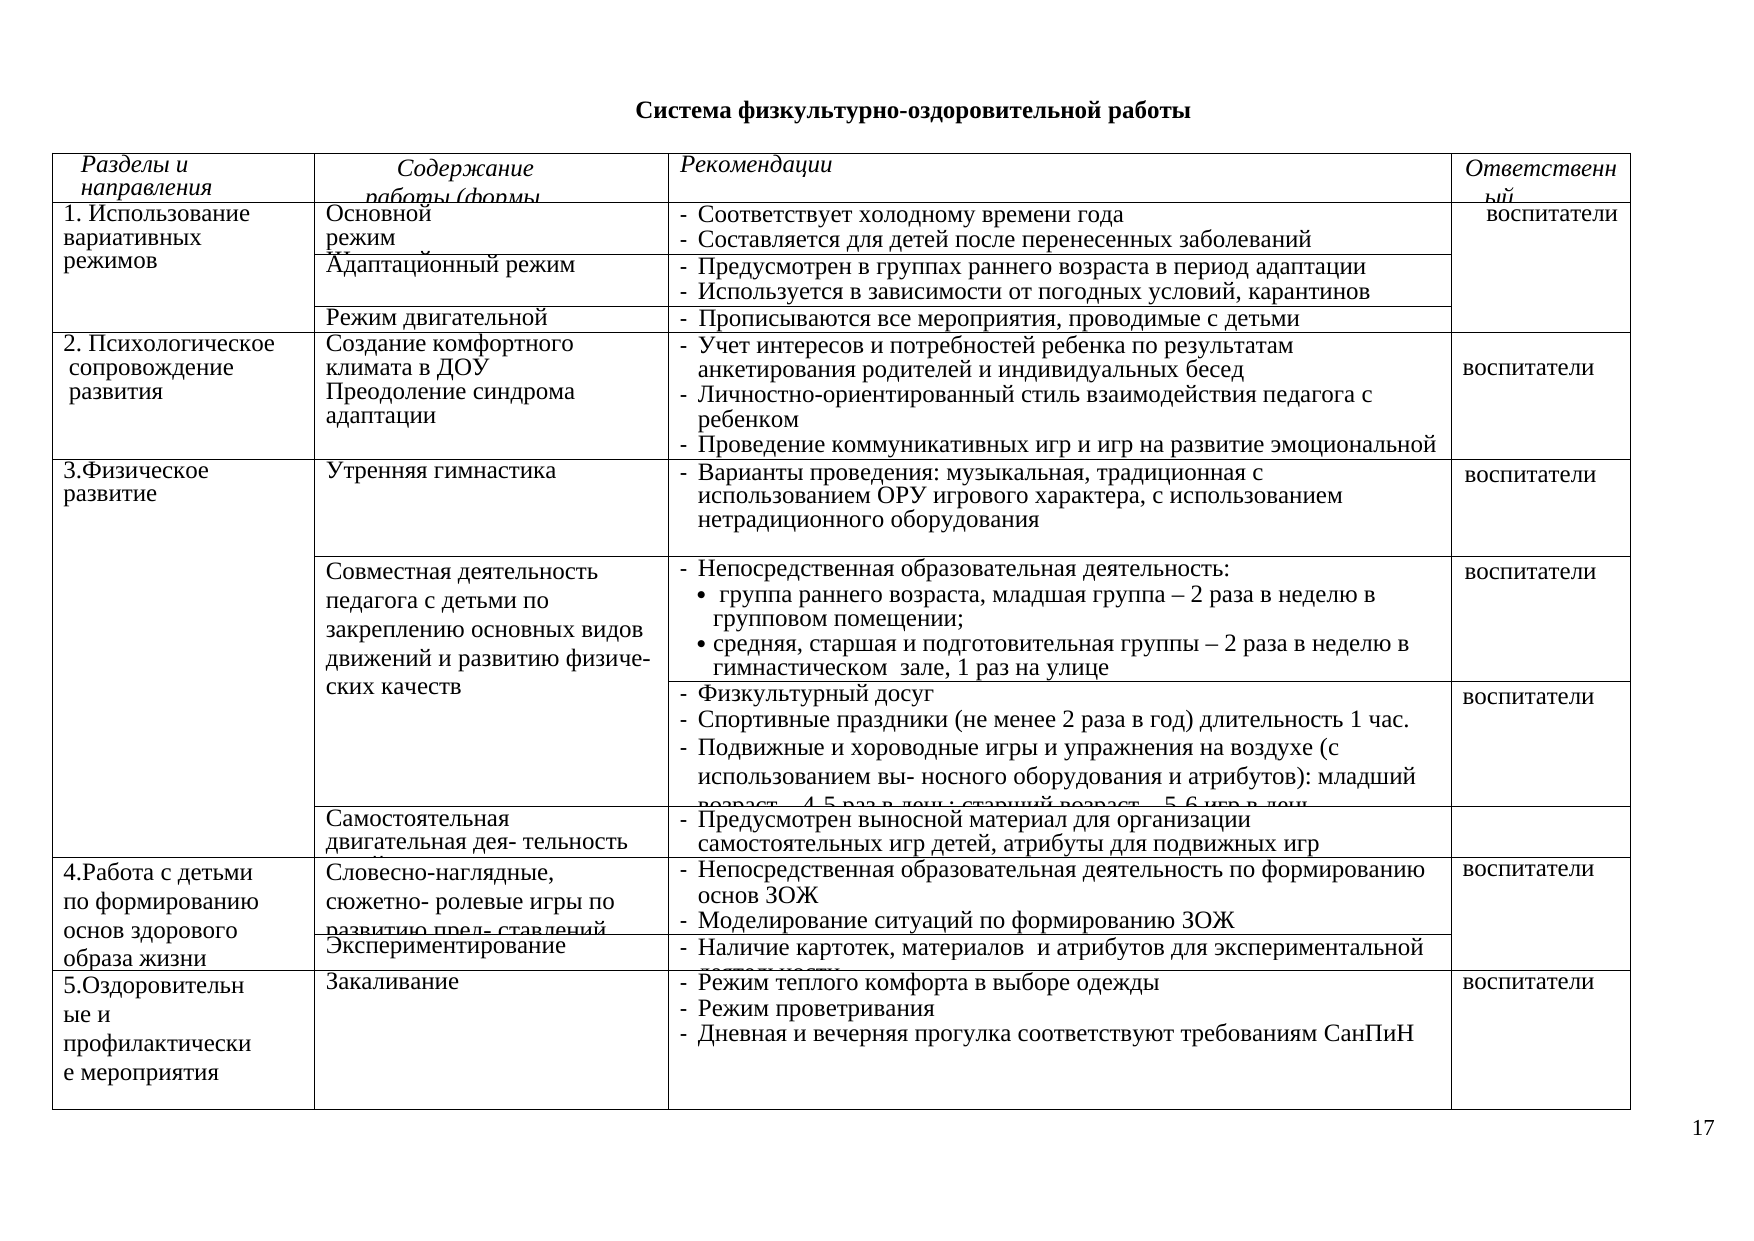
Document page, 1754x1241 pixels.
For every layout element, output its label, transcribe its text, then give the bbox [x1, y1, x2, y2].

table_cell Предусмотрен выносной материал для организации самостоятельных игр детей, атрибуты для подвижных игр [669, 807, 1451, 857]
table_cell Непосредственная образовательная деятельность: группа раннего возраста, младшая группа – 2 раза в неделю в групповом помещении; средняя, старшая и подготовительная группы – 2 раза в неделю в гимнастическом зале, 1 раз на улице [669, 557, 1451, 681]
table_cell Совместная деятельность педагога с детьми по закреплению основных видов движений и развитию физиче- ских качеств [315, 557, 668, 806]
table_header Ответственный исполнитель [1452, 154, 1630, 201]
table_cell Предусмотрен в группах раннего возраста в период адаптации Используется в зависимости от погодных условий, карантинов [669, 255, 1451, 306]
table_cell Закаливание [315, 971, 668, 1109]
table_cell Непосредственная образовательная деятельность по формированию основ ЗОЖ Моделирование ситуаций по формированию ЗОЖ Использование алгоритмов по освоению культурно-гигиенических навыков [669, 858, 1451, 934]
table_cell 4.Работа с детьми по формированию основ здорового образа жизни [53, 858, 314, 969]
list Система физкультурно-оздоровительной работы [92, 95, 1714, 123]
table_cell воспитатели [1452, 460, 1630, 556]
table_cell Самостоятельная двигательная дея- тельность детей на воздухе [315, 807, 668, 857]
table_cell Словесно-наглядные, сюжетно- ролевые игры по развитию пред- ставлений и навыков основ ЗОЖ [315, 858, 668, 934]
table_cell [1452, 807, 1630, 857]
table_cell воспитатели [1452, 858, 1630, 969]
table_header Разделы и направления [53, 154, 314, 201]
table_cell воспитатели [1452, 557, 1630, 681]
table_cell воспитатели [1452, 971, 1630, 1109]
table_cell Физкультурный досуг Спортивные праздники (не менее 2 раза в год) длительность 1 час. Подвижные и хороводные игры и упражнения на воздухе (с использованием вы- носного оборудования и атрибутов): младший возраст – 4-5 раз в день; старший возраст – 5-6 игр в день [669, 682, 1451, 806]
table_cell Режим двигательной активности [315, 307, 668, 332]
table_cell Учет интересов и потребностей ребенка по результатам анкетирования родителей и индивидуальных бесед Личностно-ориентированный стиль взаимодействия педагога с ребенком Проведение коммуникативных игр и игр на развитие эмоциональной сферы Психолого-педагогическая поддержка в адаптационный период [669, 333, 1451, 459]
table_cell воспитатели [1452, 333, 1630, 459]
table_cell Адаптационный режим [315, 255, 668, 306]
table_cell Режим теплого комфорта в выборе одежды Режим проветривания Дневная и вечерняя прогулка соответствуют требованиям СанПиН [669, 971, 1451, 1109]
table_cell воспитатели [1452, 682, 1630, 806]
table_cell Наличие картотек, материалов и атрибутов для экспериментальной деятельности [669, 935, 1451, 969]
table_cell воспитатели [1452, 203, 1630, 332]
table_cell Экспериментирование [315, 935, 668, 969]
table_cell Варианты проведения: музыкальная, традиционная с использованием ОРУ игрового характера, с использованием нетрадиционного оборудования [669, 460, 1451, 556]
table_cell 1. Использование вариативных режимов [53, 203, 314, 332]
table_header Рекомендации [669, 154, 1451, 201]
table_cell Основной режим Щадящий режим [315, 203, 668, 253]
table_header Содержание работы (формы, методы, средства) [315, 154, 668, 201]
table_cell Утренняя гимнастика [315, 460, 668, 556]
table_cell 2. Психологическое сопровождение развития [53, 333, 314, 459]
table_cell Соответствует холодному времени года Составляется для детей после перенесенных заболеваний [669, 203, 1451, 253]
table_cell Прописываются все мероприятия, проводимые с детьми [669, 307, 1451, 332]
table_cell 3.Физическое развитие [53, 460, 314, 857]
table_cell Создание комфортного климата в ДОУ Преодоление синдрома адаптации [315, 333, 668, 459]
table_cell 5.Оздоровительные и профилактические мероприятия [53, 971, 314, 1109]
